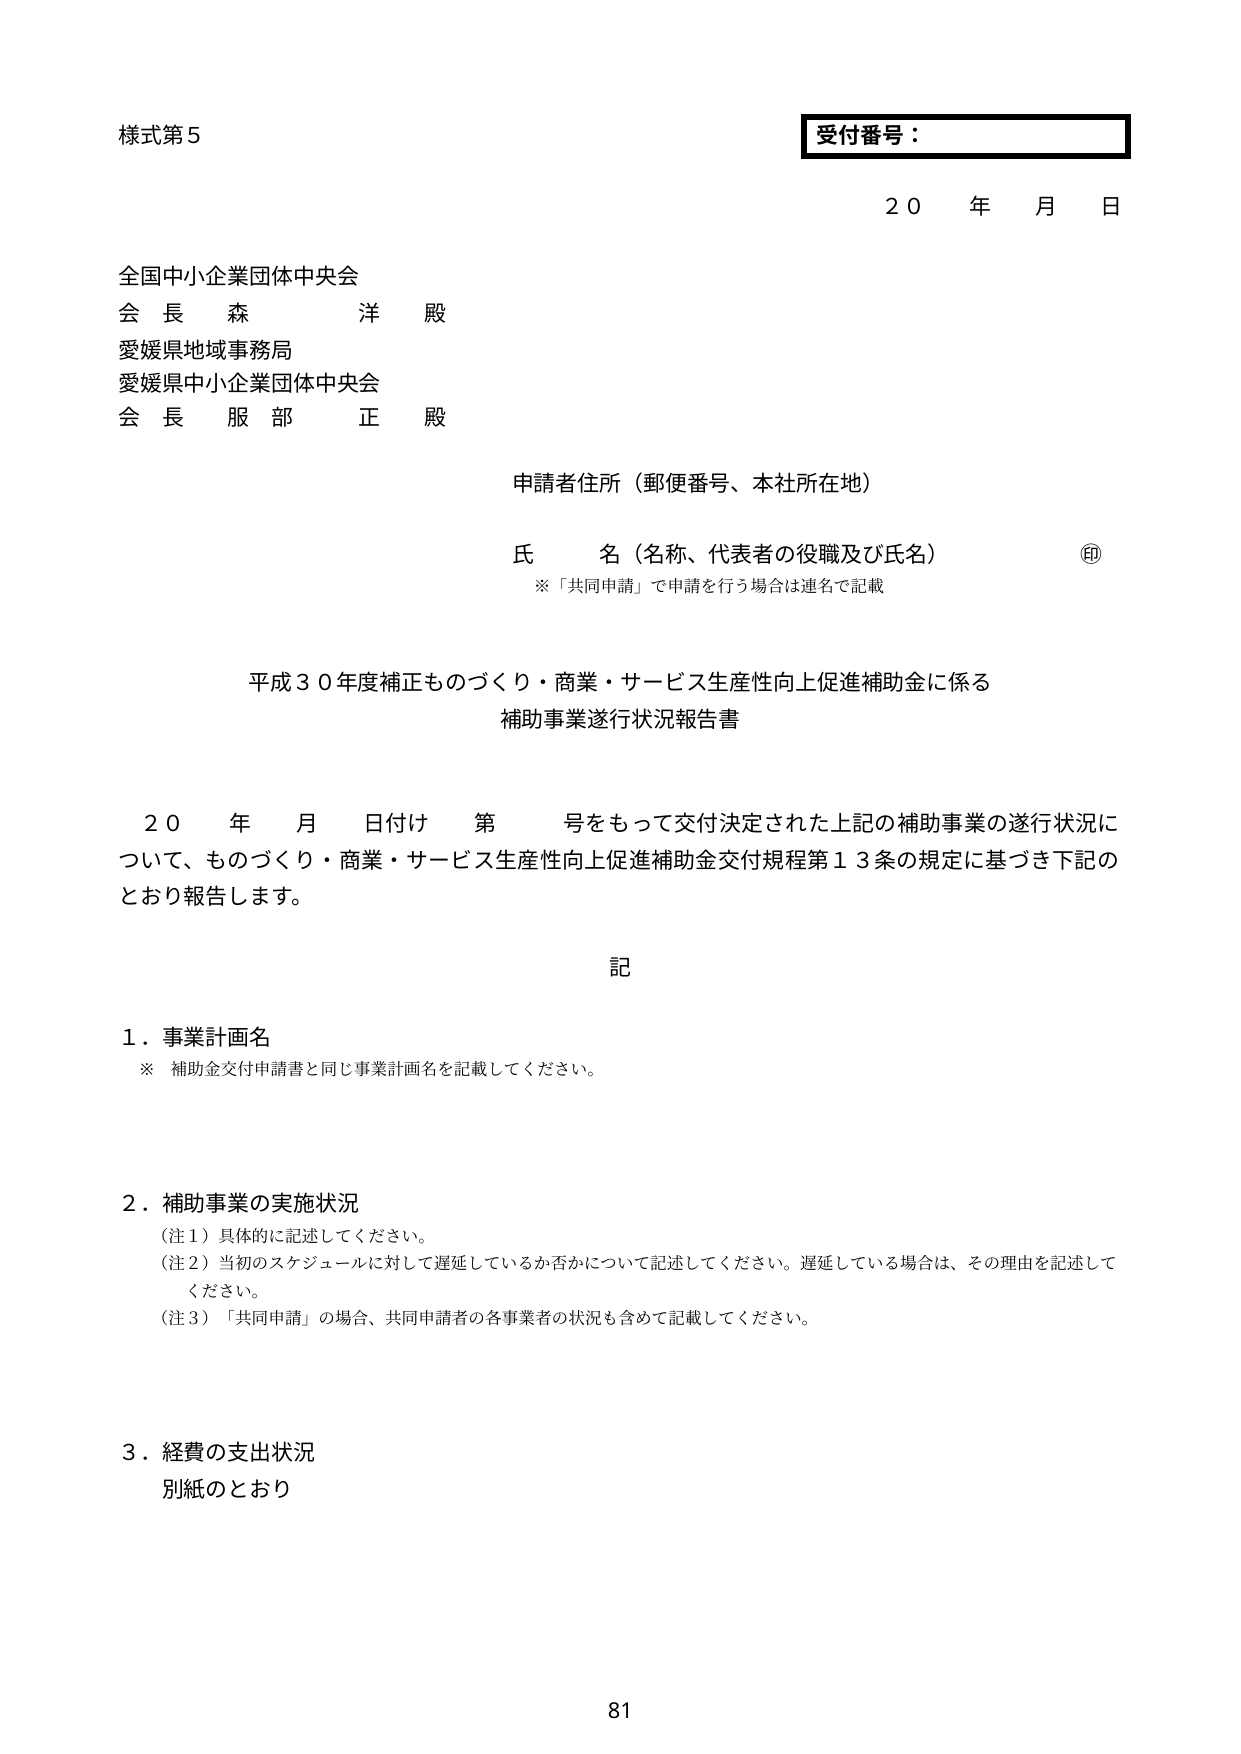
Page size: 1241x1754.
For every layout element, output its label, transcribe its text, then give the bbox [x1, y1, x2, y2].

text 記 [118, 949, 1122, 981]
text 愛媛県中小企業団体中央会 [118, 365, 1122, 398]
text （注２）当初のスケジュールに対して遅延しているか否かについて記述してください。遅延している場合は、その理由を記述してください。 [118, 1250, 1122, 1302]
text ２０ 年 月 日付け 第 号をもって交付決定された上記の補助事業の遂行状況について、ものづくり・商業・サービス生産性向上促進補助金交付規程第１３条の規定に基づき下記のとおり報告します。 [118, 806, 1122, 911]
text 愛媛県地域事務局 [118, 332, 1122, 365]
text １．事業計画名 [118, 1020, 1122, 1052]
text 氏 名（名称、代表者の役職及び氏名） ㊞ [118, 537, 1122, 568]
text 補助事業遂行状況報告書 [118, 702, 1122, 733]
text ２０ 年 月 日 [118, 189, 1122, 220]
text ３．経費の支出状況 [118, 1435, 1122, 1467]
text 会 長 服 部 正 殿 [118, 398, 1122, 432]
text （注３）「共同申請」の場合、共同申請者の各事業者の状況も含めて記載してください。 [118, 1305, 1122, 1329]
text ※ 補助金交付申請書と同じ事業計画名を記載してください。 [140, 1056, 1122, 1080]
text 別紙のとおり [118, 1472, 1122, 1503]
text 全国中小企業団体中央会 [118, 259, 1122, 291]
text ２．補助事業の実施状況 [118, 1186, 1122, 1218]
text （注１）具体的に記述してください。 [118, 1223, 1122, 1247]
text ※「共同申請」で申請を行う場合は連名で記載 [118, 573, 1122, 597]
text 会 長 森 洋 殿 [118, 296, 1122, 327]
text 平成３０年度補正ものづくり・商業・サービス生産性向上促進補助金に係る [118, 665, 1122, 697]
text 様式第５ [118, 118, 801, 150]
text 申請者住所（郵便番号、本社所在地） [118, 466, 1122, 498]
